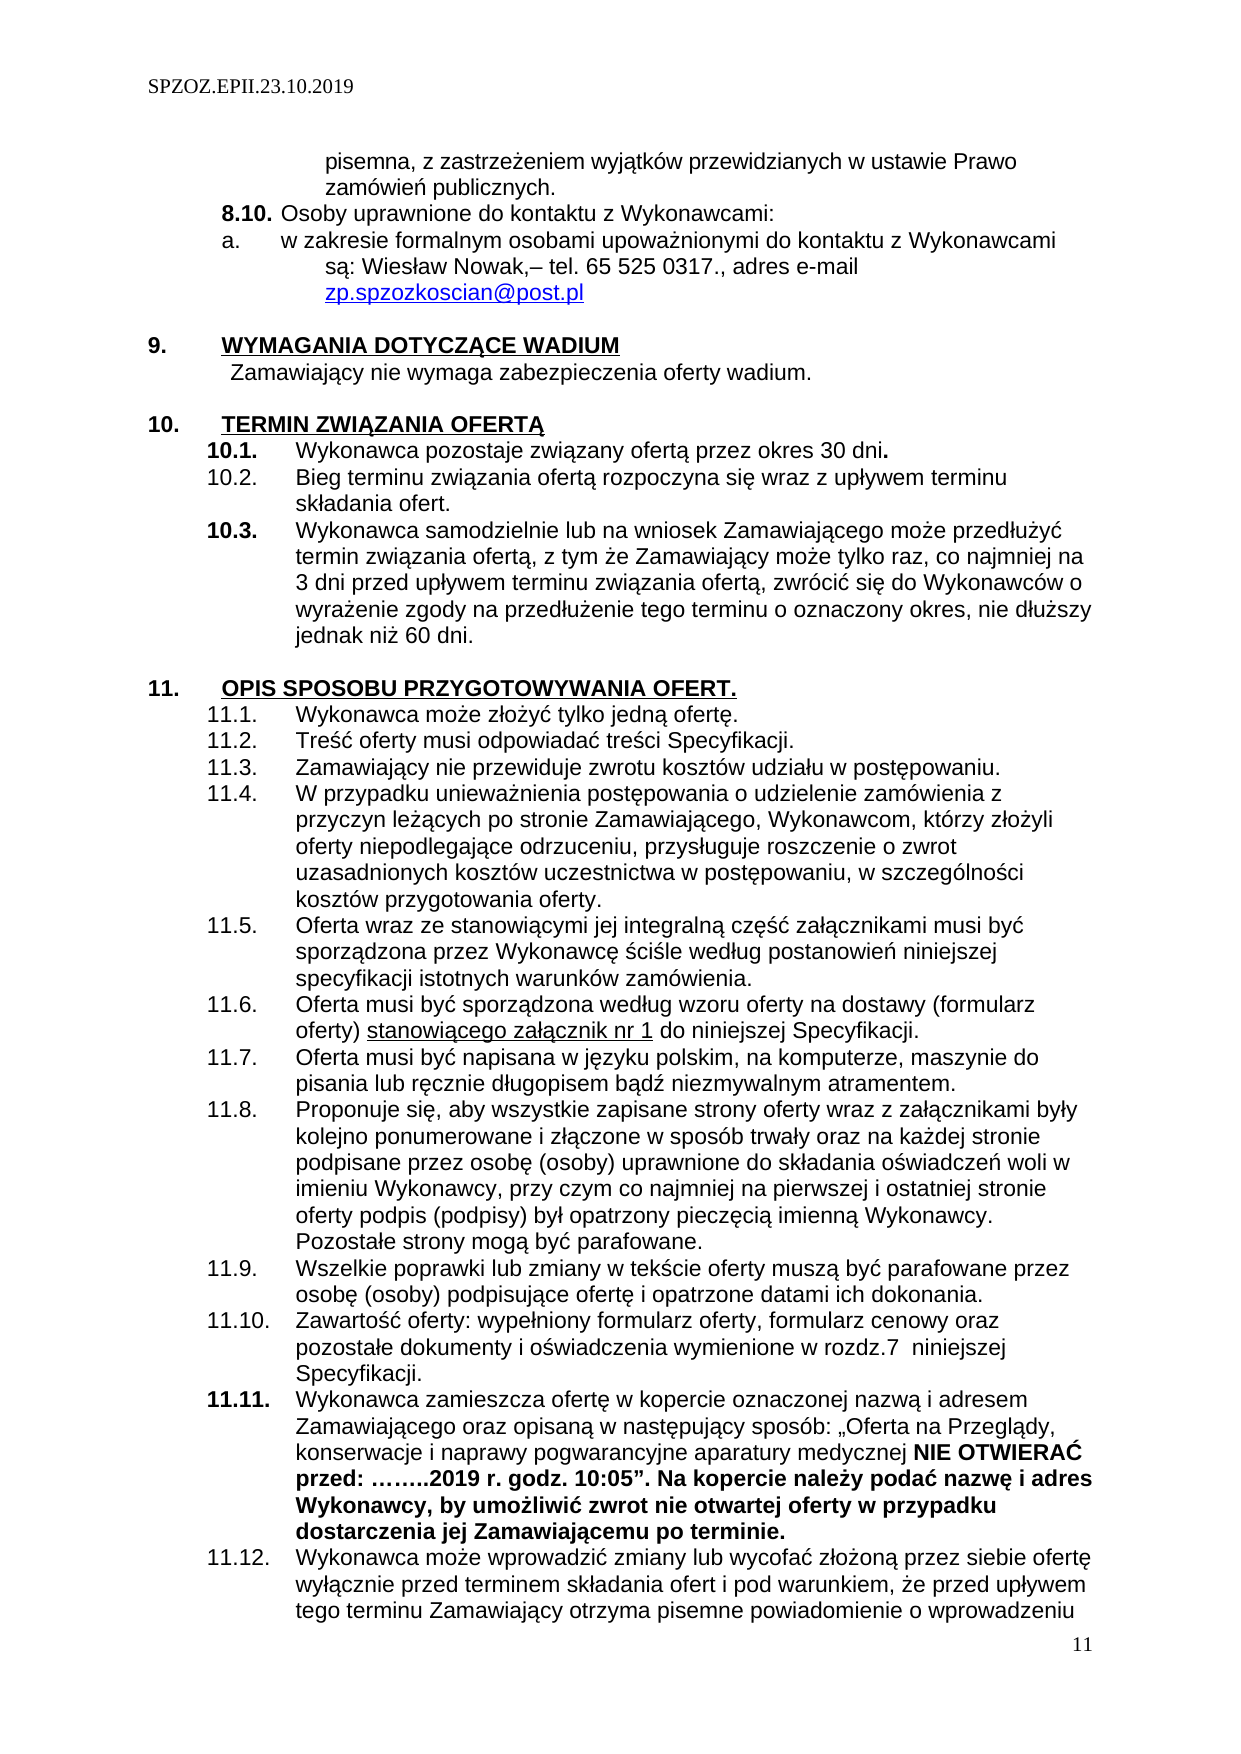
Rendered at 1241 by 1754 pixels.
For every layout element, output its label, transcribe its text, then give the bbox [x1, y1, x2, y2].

list W przypadku unieważnienia postępowania o udzielenie zamówienia z przyczyn leżących po stronie Zamawiającego, Wykonawcom, którzy złożyli oferty niepodlegające odrzuceniu, przysługuje roszczenie o zwrot uzasadnionych kosztów uczestnictwa w postępowaniu, w szczególności kosztów przygotowania oferty. [207, 780, 1093, 912]
list TERMIN ZWIĄZANIA OFERTĄ [148, 411, 1093, 437]
list Oferta musi być napisana w języku polskim, na komputerze, maszynie do pisania lub ręcznie długopisem bądź niezmywalnym atramentem. [207, 1044, 1093, 1096]
list Wykonawca może złożyć tylko jedną ofertę. [207, 701, 1093, 727]
list Wykonawca zamieszcza ofertę w kopercie oznaczonej nazwą i adresem Zamawiającego oraz opisaną w następujący sposób: „Oferta na Przeglądy, konserwacje i naprawy pogwarancyjne aparatury medycznej NIE OTWIERAĆ przed: ……..2019 r. godz. 10:05”. Na kopercie należy podać nazwę i adres Wykonawcy, by umożliwić zwrot nie otwartej oferty w przypadku dostarczenia jej Zamawiającemu po terminie. [207, 1386, 1093, 1544]
list Treść oferty musi odpowiadać treści Specyfikacji. [207, 727, 1093, 754]
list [221, 148, 1093, 200]
list Zawartość oferty: wypełniony formularz oferty, formularz cenowy oraz pozostałe dokumenty i oświadczenia wymienione w rozdz.7 niniejszej Specyfikacji. [207, 1307, 1093, 1386]
list Oferta musi być sporządzona według wzoru oferty na dostawy (formularz oferty) stanowiącego załącznik nr 1 do niniejszej Specyfikacji. [207, 991, 1093, 1044]
list Oferta wraz ze stanowiącymi jej integralną część załącznikami musi być sporządzona przez Wykonawcę ściśle według postanowień niniejszej specyfikacji istotnych warunków zamówienia. [207, 912, 1093, 991]
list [207, 1544, 1093, 1623]
list Wykonawca samodzielnie lub na wniosek Zamawiającego może przedłużyć termin związania ofertą, z tym że Zamawiający może tylko raz, co najmniej na 3 dni przed upływem terminu związania ofertą, zwrócić się do Wykonawców o wyrażenie zgody na przedłużenie tego terminu o oznaczony okres, nie dłuższy jednak niż 60 dni. [207, 517, 1093, 648]
text Zamawiający nie wymaga zabezpieczenia oferty wadium. [230, 358, 1093, 385]
list WYMAGANIA DOTYCZĄCE WADIUM [148, 332, 1093, 358]
list Bieg terminu związania ofertą rozpoczyna się wraz z upływem terminu składania ofert. [207, 464, 1093, 517]
list Wykonawca pozostaje związany ofertą przez okres 30 dni. [207, 437, 1093, 464]
list Osoby uprawnione do kontaktu z Wykonawcami: [221, 200, 1093, 227]
list Wszelkie poprawki lub zmiany w tekście oferty muszą być parafowane przez osobę (osoby) podpisujące ofertę i opatrzone datami ich dokonania. [207, 1254, 1093, 1307]
list OPIS SPOSOBU PRZYGOTOWYWANIA OFERT. [148, 675, 1093, 701]
list w zakresie formalnym osobami upoważnionymi do kontaktu z Wykonawcami są: Wiesław Nowak,– tel. 65 525 0317., adres e-mail zp.spzozkoscian@post.pl [221, 227, 1093, 306]
list Zamawiający nie przewiduje zwrotu kosztów udziału w postępowaniu. [207, 754, 1093, 780]
list Proponuje się, aby wszystkie zapisane strony oferty wraz z załącznikami były kolejno ponumerowane i złączone w sposób trwały oraz na każdej stronie podpisane przez osobę (osoby) uprawnione do składania oświadczeń woli w imieniu Wykonawcy, przy czym co najmniej na pierwszej i ostatniej stronie oferty podpis (podpisy) był opatrzony pieczęcią imienną Wykonawcy. Pozostałe strony mogą być parafowane. [207, 1096, 1093, 1254]
